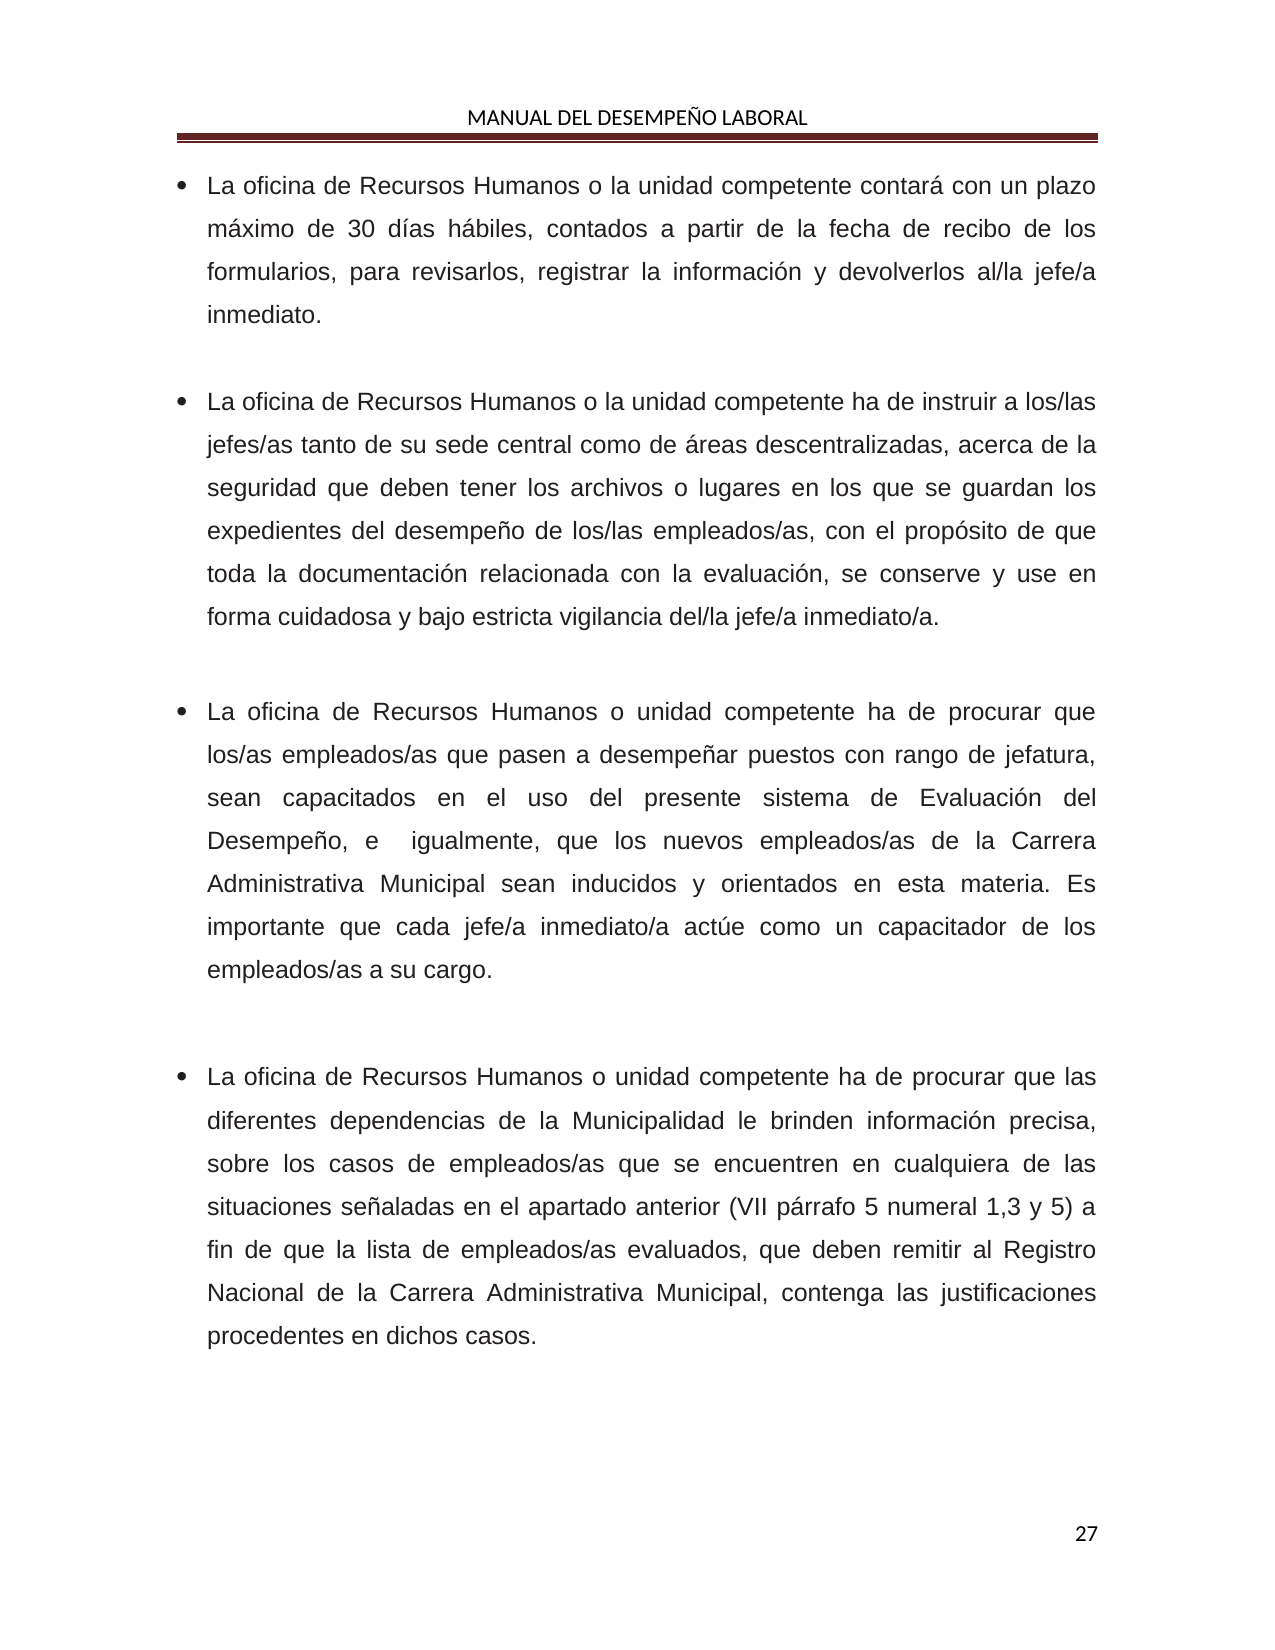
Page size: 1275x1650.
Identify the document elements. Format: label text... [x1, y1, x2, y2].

list La oficina de Recursos Humanos o la unidad competente ha de instruir a los/las jefes/as tanto de su sede central como de áreas descentralizadas, acerca de la seguridad que deben tener los archivos o lugares en los que se guardan los expedientes del desempeño de los/las empleados/as, con el propósito de que toda la documentación relacionada con la evaluación, se conserve y use en forma cuidadosa y bajo estricta vigilancia del/la jefe/a inmediato/a. [177, 387, 1098, 631]
list La oficina de Recursos Humanos o la unidad competente contará con un plazo máximo de 30 días hábiles, contados a partir de la fecha de recibo de los formularios, para revisarlos, registrar la información y devolverlos al/la jefe/a inmediato. [177, 171, 1098, 329]
list La oficina de Recursos Humanos o unidad competente ha de procurar que las diferentes dependencias de la Municipalidad le brinden información precisa, sobre los casos de empleados/as que se encuentren en cualquiera de las situaciones señaladas en el apartado anterior (VII párrafo 5 numeral 1,3 y 5) a fin de que la lista de empleados/as evaluados, que deben remitir al Registro Nacional de la Carrera Administrativa Municipal, contenga las justificaciones procedentes en dichos casos. [177, 1062, 1098, 1350]
list La oficina de Recursos Humanos o unidad competente ha de procurar que los/as empleados/as que pasen a desempeñar puestos con rango de jefatura, sean capacitados en el uso del presente sistema de Evaluación del Desempeño, e igualmente, que los nuevos empleados/as de la Carrera Administrativa Municipal sean inducidos y orientados en esta materia. Es importante que cada jefe/a inmediato/a actúe como un capacitador de los empleados/as a su cargo. [177, 696, 1098, 984]
